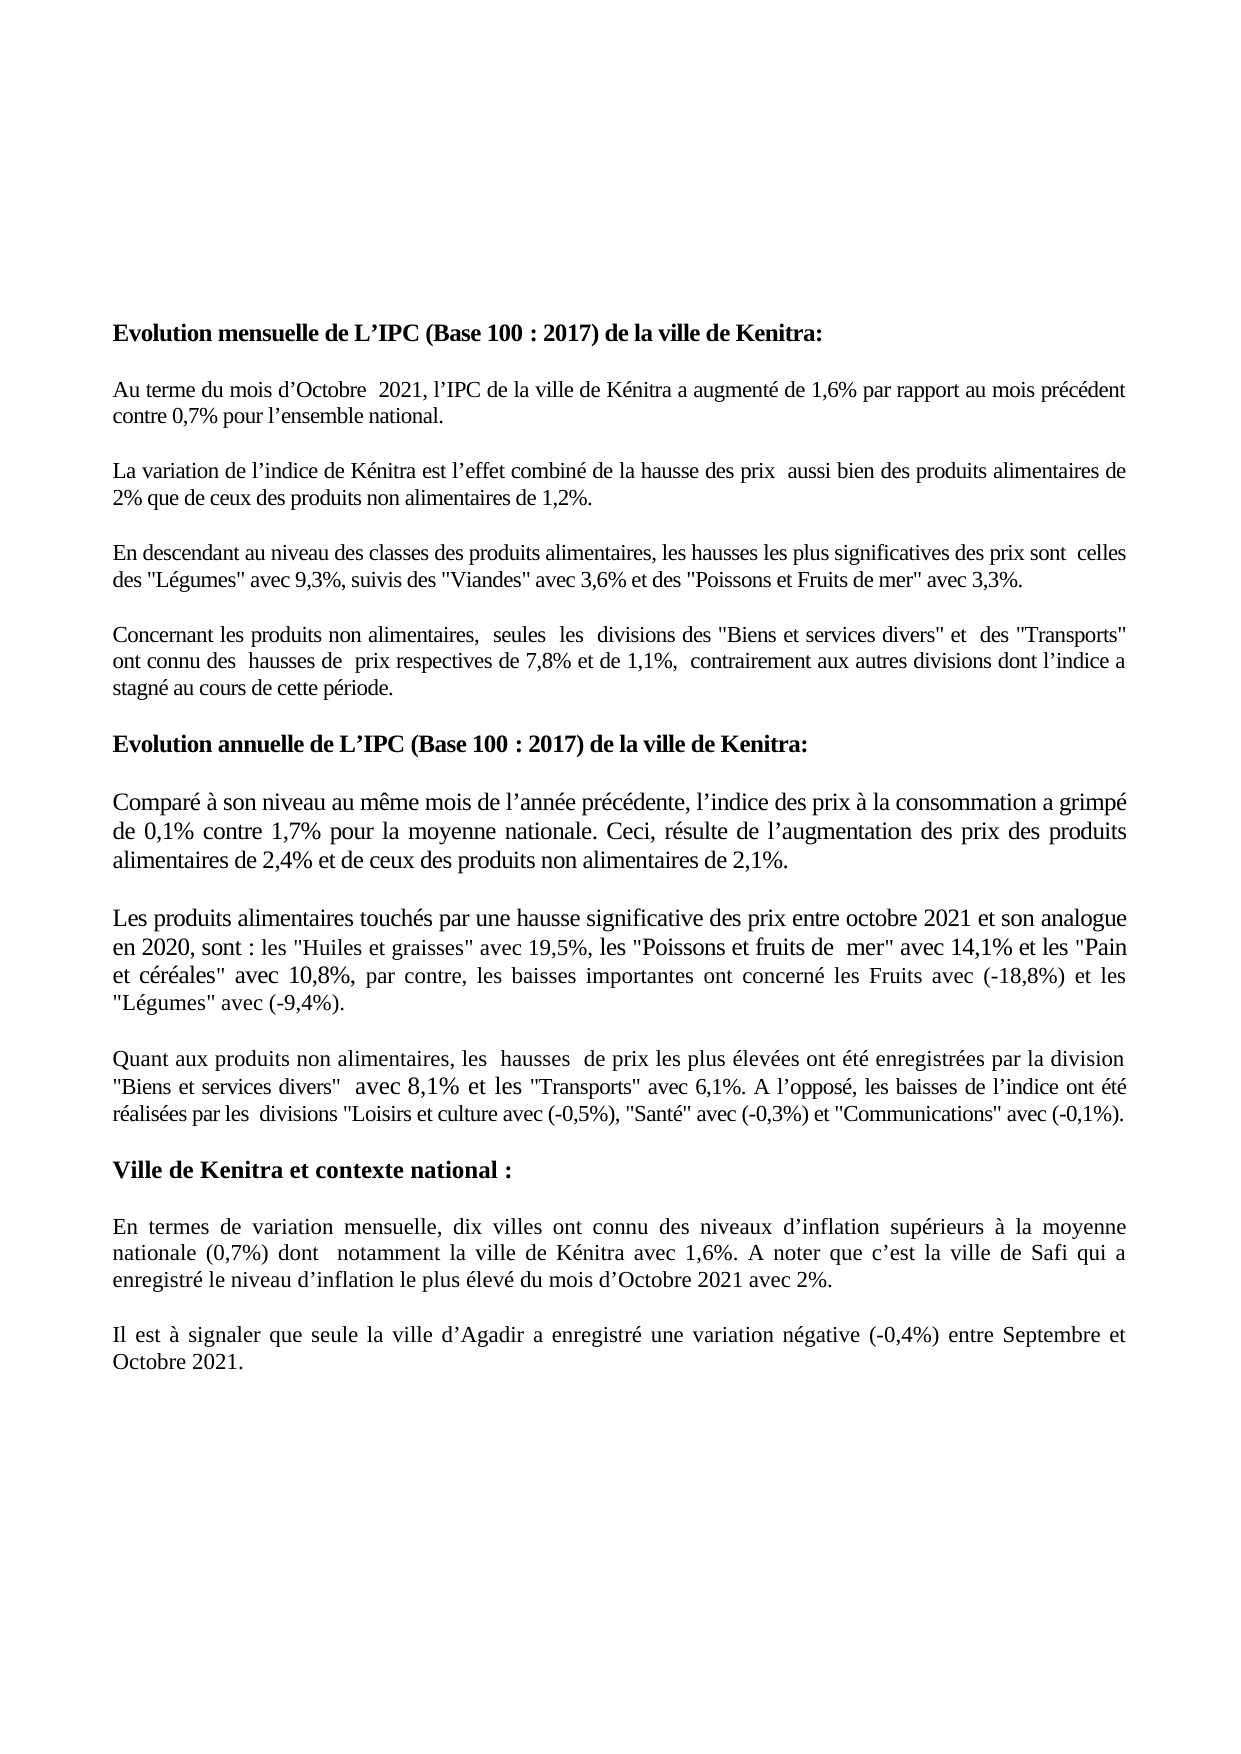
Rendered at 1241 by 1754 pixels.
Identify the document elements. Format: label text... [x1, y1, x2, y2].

text Evolution annuelle de L’IPC (Base 100 : 2017) de la ville de Kenitra: [112, 729, 1128, 758]
text Ville de Kenitra et contexte national : [112, 1155, 1128, 1184]
text Comparé à son niveau au même mois de l’année précédente, l’indice des prix à la consommation a grimpé de 0,1% contre 1,7% pour la moyenne nationale. Ceci, résulte de l’augmentation des prix des produits alimentaires de 2,4% et de ceux des produits non alimentaires de 2,1%. [112, 787, 1128, 874]
text Il est à signaler que seule la ville d’Agadir a enregistré une variation négative (-0,4%) entre Septembre et Octobre 2021. [112, 1321, 1128, 1374]
text En termes de variation mensuelle, dix villes ont connu des niveaux d’inflation supérieurs à la moyenne nationale (0,7%) dont notamment la ville de Kénitra avec 1,6%. A noter que c’est la ville de Safi qui a enregistré le niveau d’inflation le plus élevé du mois d’Octobre 2021 avec 2%. [112, 1213, 1128, 1292]
text En descendant au niveau des classes des produits alimentaires, les hausses les plus significatives des prix sont celles des "Légumes" avec 9,3%, suivis des "Viandes" avec 3,6% et des "Poissons et Fruits de mer" avec 3,3%. [112, 539, 1128, 592]
text Les produits alimentaires touchés par une hausse significative des prix entre octobre 2021 et son analogue en 2020, sont : les "Huiles et graisses" avec 19,5%, les "Poissons et fruits de mer" avec 14,1% et les "Pain et céréales" avec 10,8%, par contre, les baisses importantes ont concerné les Fruits avec (-18,8%) et les "Légumes" avec (-9,4%). [112, 903, 1128, 1015]
text Concernant les produits non alimentaires, seules les divisions des "Biens et services divers" et des "Transports" ont connu des hausses de prix respectives de 7,8% et de 1,1%, contrairement aux autres divisions dont l’indice a stagné au cours de cette période. [112, 621, 1128, 700]
text Quant aux produits non alimentaires, les hausses de prix les plus élevées ont été enregistrées par la division "Biens et services divers" avec 8,1% et les "Transports" avec 6,1%. A l’opposé, les baisses de l’indice ont été réalisées par les divisions "Loisirs et culture avec (-0,5%), "Santé" avec (-0,3%) et "Communications" avec (-0,1%). [112, 1044, 1128, 1126]
text Au terme du mois d’Octobre 2021, l’IPC de la ville de Kénitra a augmenté de 1,6% par rapport au mois précédent contre 0,7% pour l’ensemble national. [112, 376, 1128, 428]
text Evolution mensuelle de L’IPC (Base 100 : 2017) de la ville de Kenitra: [112, 318, 1128, 346]
text La variation de l’indice de Kénitra est l’effet combiné de la hausse des prix aussi bien des produits alimentaires de 2% que de ceux des produits non alimentaires de 1,2%. [112, 457, 1128, 510]
